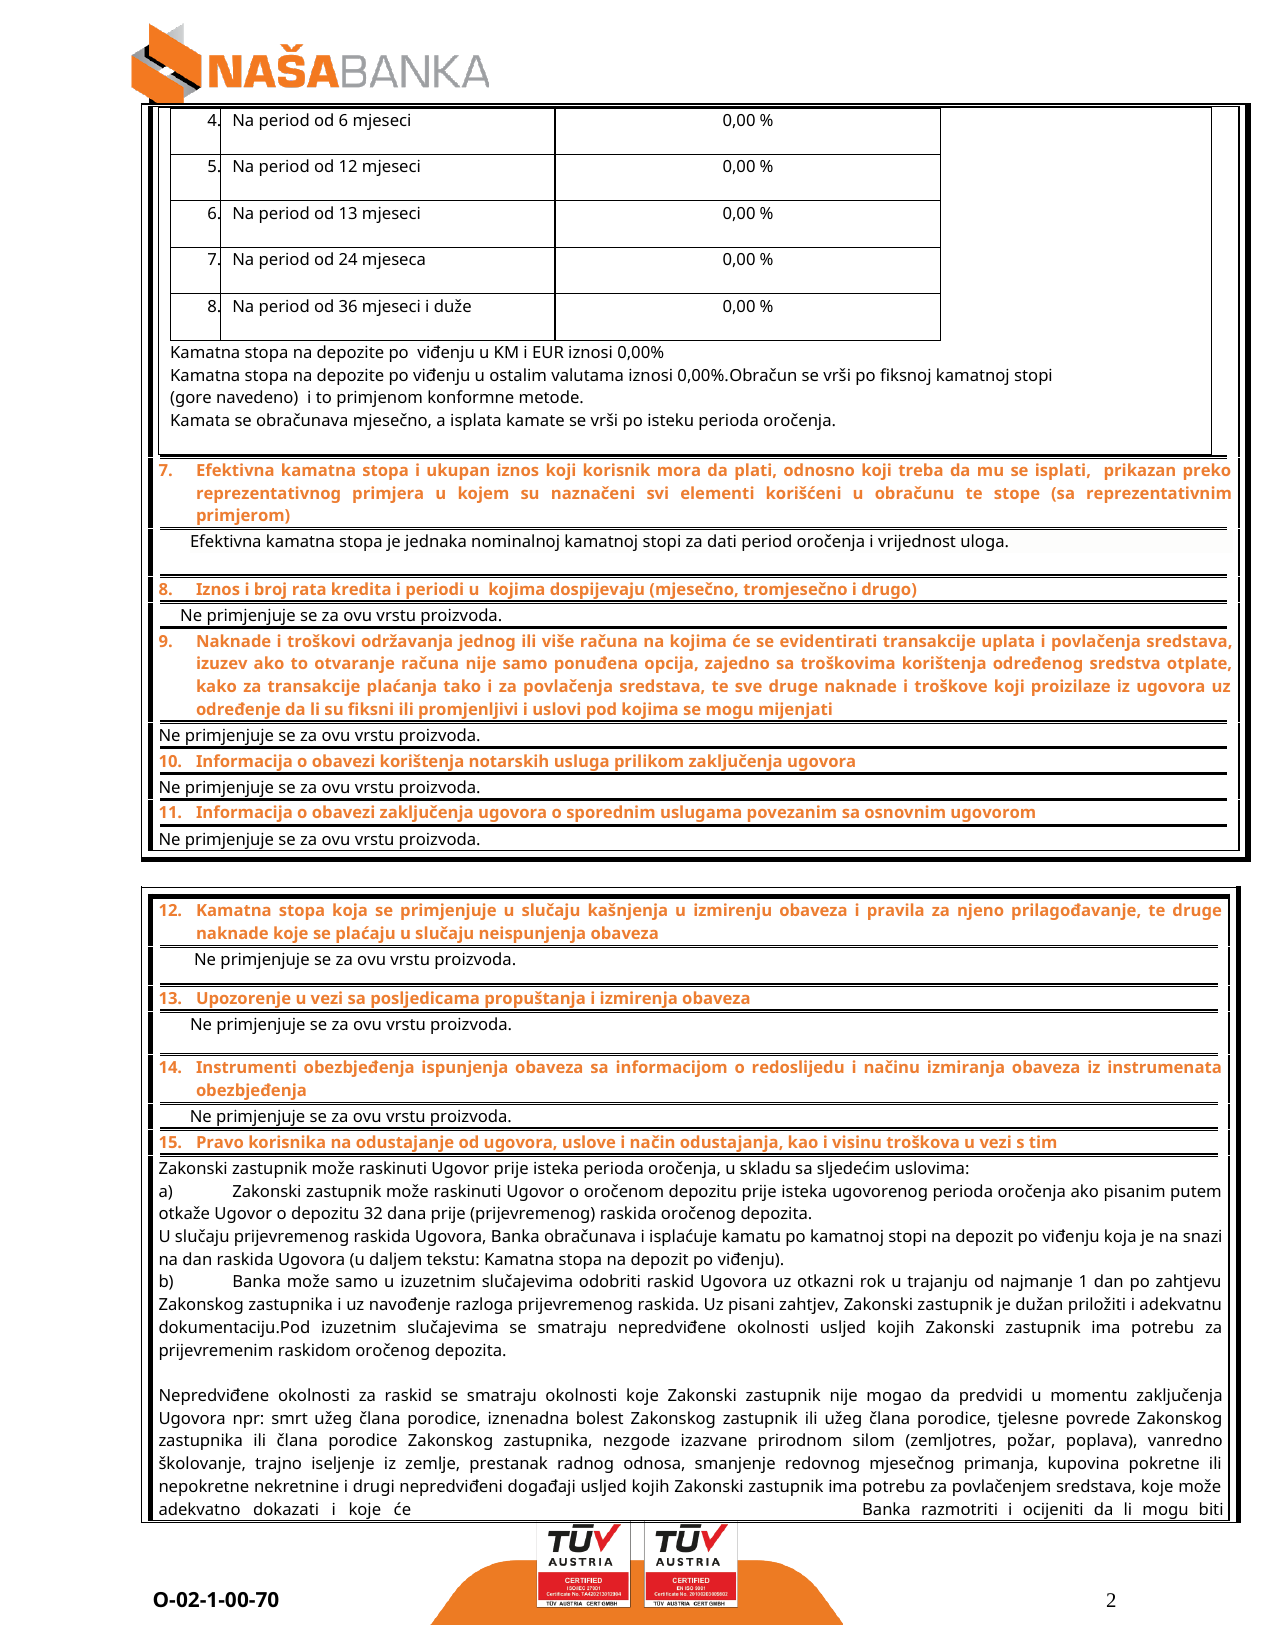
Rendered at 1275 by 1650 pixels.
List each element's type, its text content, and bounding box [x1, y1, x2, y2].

table_cell Ne primjenjuje se za ovu vrstu proizvoda. [153, 720, 1239, 746]
table_header Kamatna stopa koja se primjenjuje u slučaju kašnjenja u izmirenju obaveza i pravila za njeno prilagođavanje, te druge naknade koje se plaćaju u slučaju neispunjenja obaveza [147, 888, 1235, 944]
picture [131, 23, 489, 119]
table_cell Ne primjenjuje se za ovu vrstu proizvoda. [153, 945, 1229, 983]
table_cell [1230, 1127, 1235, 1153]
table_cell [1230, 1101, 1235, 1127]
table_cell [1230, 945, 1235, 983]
table_cell Upozorenje u vezi sa posljedicama propuštanja i izmirenja obaveza [153, 983, 1229, 1009]
table_cell Ne primjenjuje se za ovu vrstu proizvoda. [153, 600, 1239, 626]
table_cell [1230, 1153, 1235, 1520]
table_cell Ne primjenjuje se za ovu vrstu proizvoda. [153, 824, 1238, 850]
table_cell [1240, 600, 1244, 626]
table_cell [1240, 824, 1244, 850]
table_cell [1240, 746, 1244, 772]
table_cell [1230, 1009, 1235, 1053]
table_cell Efektivna kamatna stopa je jednaka nominalnoj kamatnoj stopi za dati period oročenja i vrijednost uloga. [147, 527, 1244, 574]
table_cell [153, 107, 158, 455]
table_cell Naknade i troškovi održavanja jednog ili više računa na kojima će se evidentirati transakcije uplata i povlačenja sredstava, izuzev ako to otvaranje računa nije samo ponuđena opcija, zajedno sa troškovima korištenja određenog sredstva otplate, kako za transakcije plaćanja tako i za povlačenja sredstava, te sve druge naknade i troškove koji proizilaze iz ugovora uz određenje da li su fiksni ili promjenljivi i uslovi pod kojima se mogu mijenjati [153, 626, 1238, 720]
table_cell Instrumenti obezbjeđenja ispunjenja obaveza sa informacijom o redoslijedu i načinu izmiranja obaveza iz instrumenata obezbjeđenja [147, 1053, 1235, 1101]
picture [430, 1523, 843, 1625]
table_cell Informacija o obavezi zaključenja ugovora o sporednim uslugama povezanim sa osnovnim ugovorom [147, 798, 1244, 824]
table_cell Ne primjenjuje se za ovu vrstu proizvoda. [153, 772, 1238, 798]
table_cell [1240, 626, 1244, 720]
table_cell Ne primjenjuje se za ovu vrstu proizvoda. [153, 1101, 1229, 1127]
table_cell Informacija o obavezi korištenja notarskih usluga prilikom zaključenja ugovora [153, 746, 1238, 772]
table_cell Pravo korisnika na odustajanje od ugovora, uslove i način odustajanja, kao i visinu troškova u vezi s tim [153, 1127, 1229, 1153]
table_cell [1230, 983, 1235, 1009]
table_cell [159, 108, 1211, 454]
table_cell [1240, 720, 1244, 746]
table_cell [1240, 105, 1244, 455]
table_cell [1212, 107, 1238, 455]
table_cell Iznos i broj rata kredita i periodi u kojima dospijevaju (mjesečno, tromjesečno i drugo) [153, 574, 1239, 600]
table_cell Efektivna kamatna stopa i ukupan iznos koji korisnik mora da plati, odnosno koji treba da mu se isplati, prikazan preko reprezentativnog primjera u kojem su naznačeni svi elementi korišćeni u obračunu te stope (sa reprezentativnim primjerom) [153, 455, 1239, 527]
picture [142, 105, 147, 119]
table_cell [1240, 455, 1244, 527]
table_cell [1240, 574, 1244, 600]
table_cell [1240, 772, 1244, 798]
table_cell Ne primjenjuje se za ovu vrstu proizvoda. [153, 1009, 1229, 1053]
